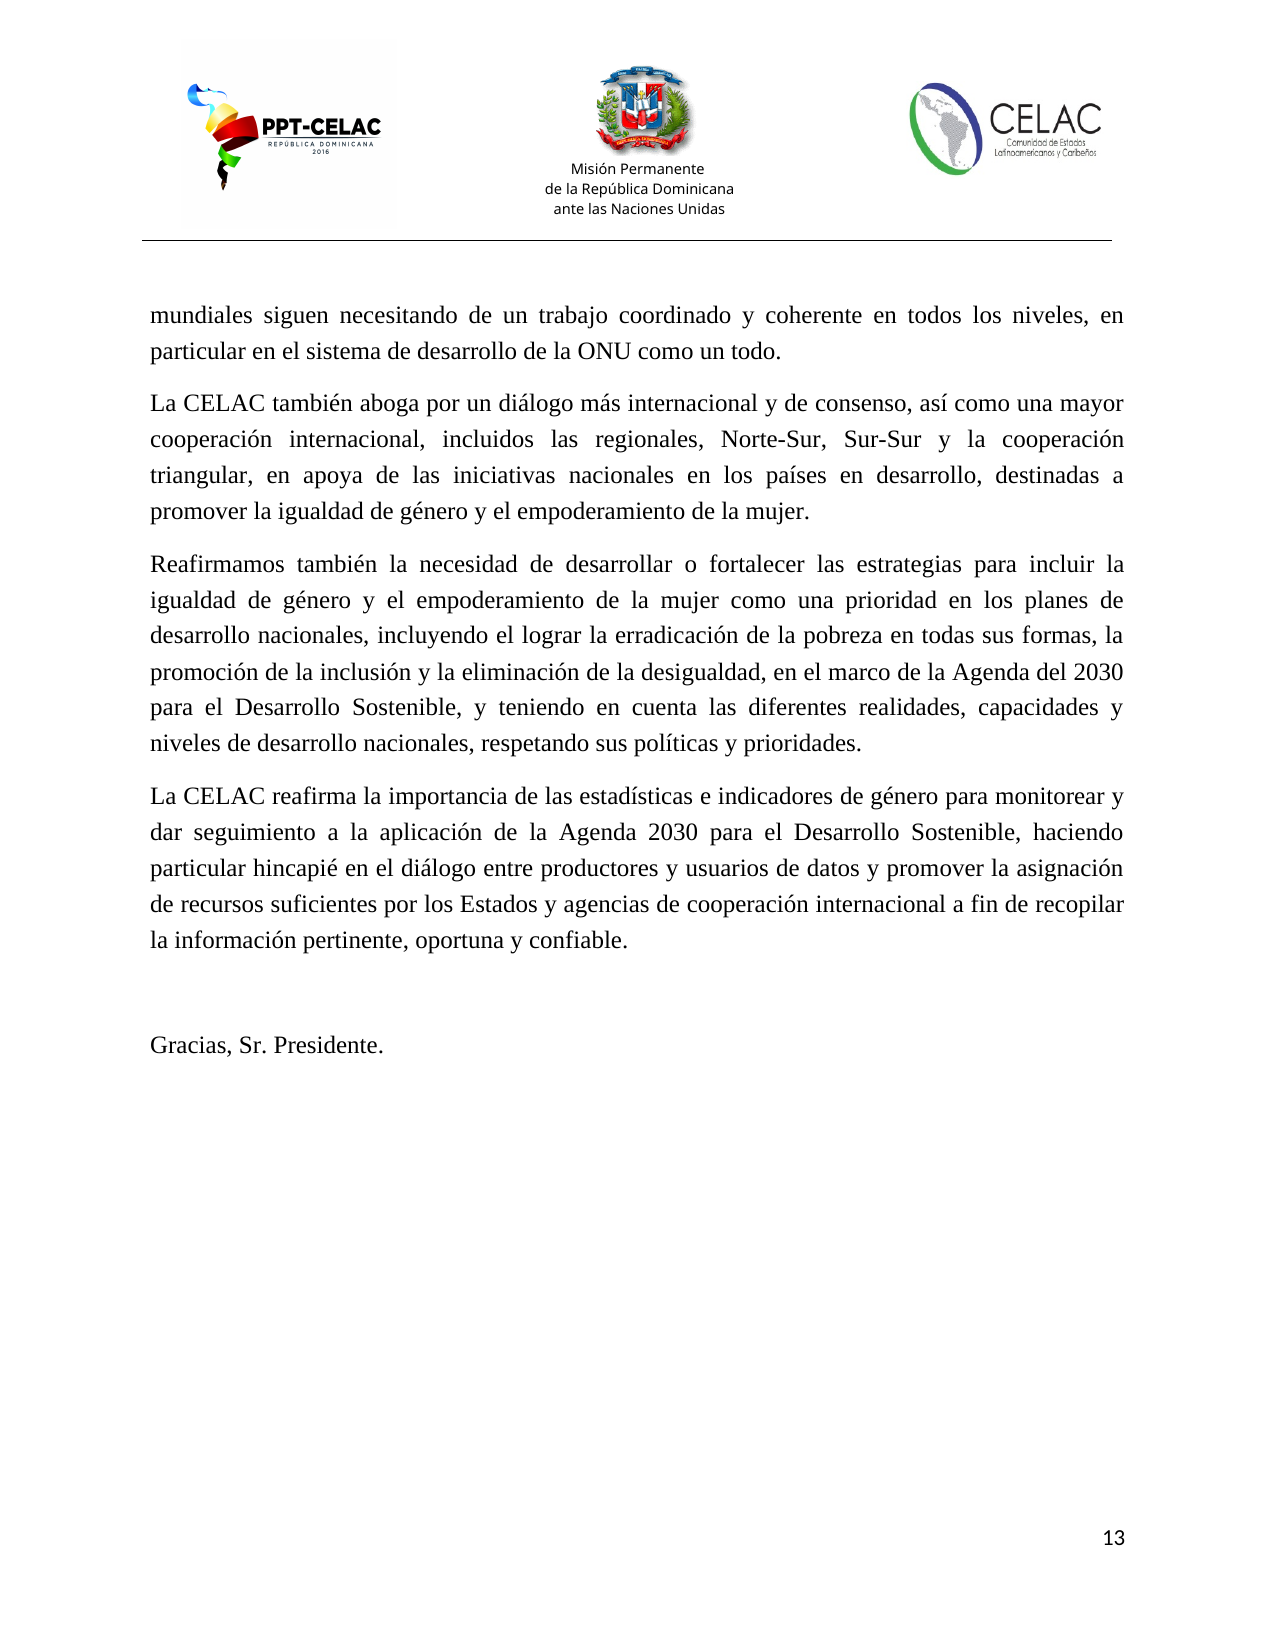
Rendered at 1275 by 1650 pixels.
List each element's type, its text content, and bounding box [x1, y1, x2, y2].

text La CELAC reafirma la importancia de las estadísticas e indicadores de género para monitorear y dar seguimiento a la aplicación de la Agenda 2030 para el Desarrollo Sostenible, haciendo particular hincapié en el diálogo entre productores y usuarios de datos y promover la asignación de recursos suficientes por los Estados y agencias de cooperación internacional a fin de recopilar la información pertinente, oportuna y confiable. [150, 781, 1125, 953]
picture [906, 81, 1110, 178]
text Gracias, Sr. Presidente. [150, 1030, 1125, 1059]
text mundiales siguen necesitando de un trabajo coordinado y coherente en todos los niveles, en particular en el sistema de desarrollo de la ONU como un todo. [150, 300, 1125, 364]
picture [587, 62, 697, 156]
text Reafirmamos también la necesidad de desarrollar o fortalecer las estrategias para incluir la igualdad de género y el empoderamiento de la mujer como una prioridad en los planes de desarrollo nacionales, incluyendo el lograr la erradicación de la pobreza en todas sus formas, la promoción de la inclusión y la eliminación de la desigualdad, en el marco de la Agenda del 2030 para el Desarrollo Sostenible, y teniendo en cuenta las diferentes realidades, capacidades y niveles de desarrollo nacionales, respetando sus políticas y prioridades. [150, 549, 1125, 757]
picture [181, 39, 397, 229]
text La CELAC también aboga por un diálogo más internacional y de consenso, así como una mayor cooperación internacional, incluidos las regionales, Norte-Sur, Sur-Sur y la cooperación triangular, en apoya de las iniciativas nacionales en los países en desarrollo, destinadas a promover la igualdad de género y el empoderamiento de la mujer. [150, 388, 1125, 525]
